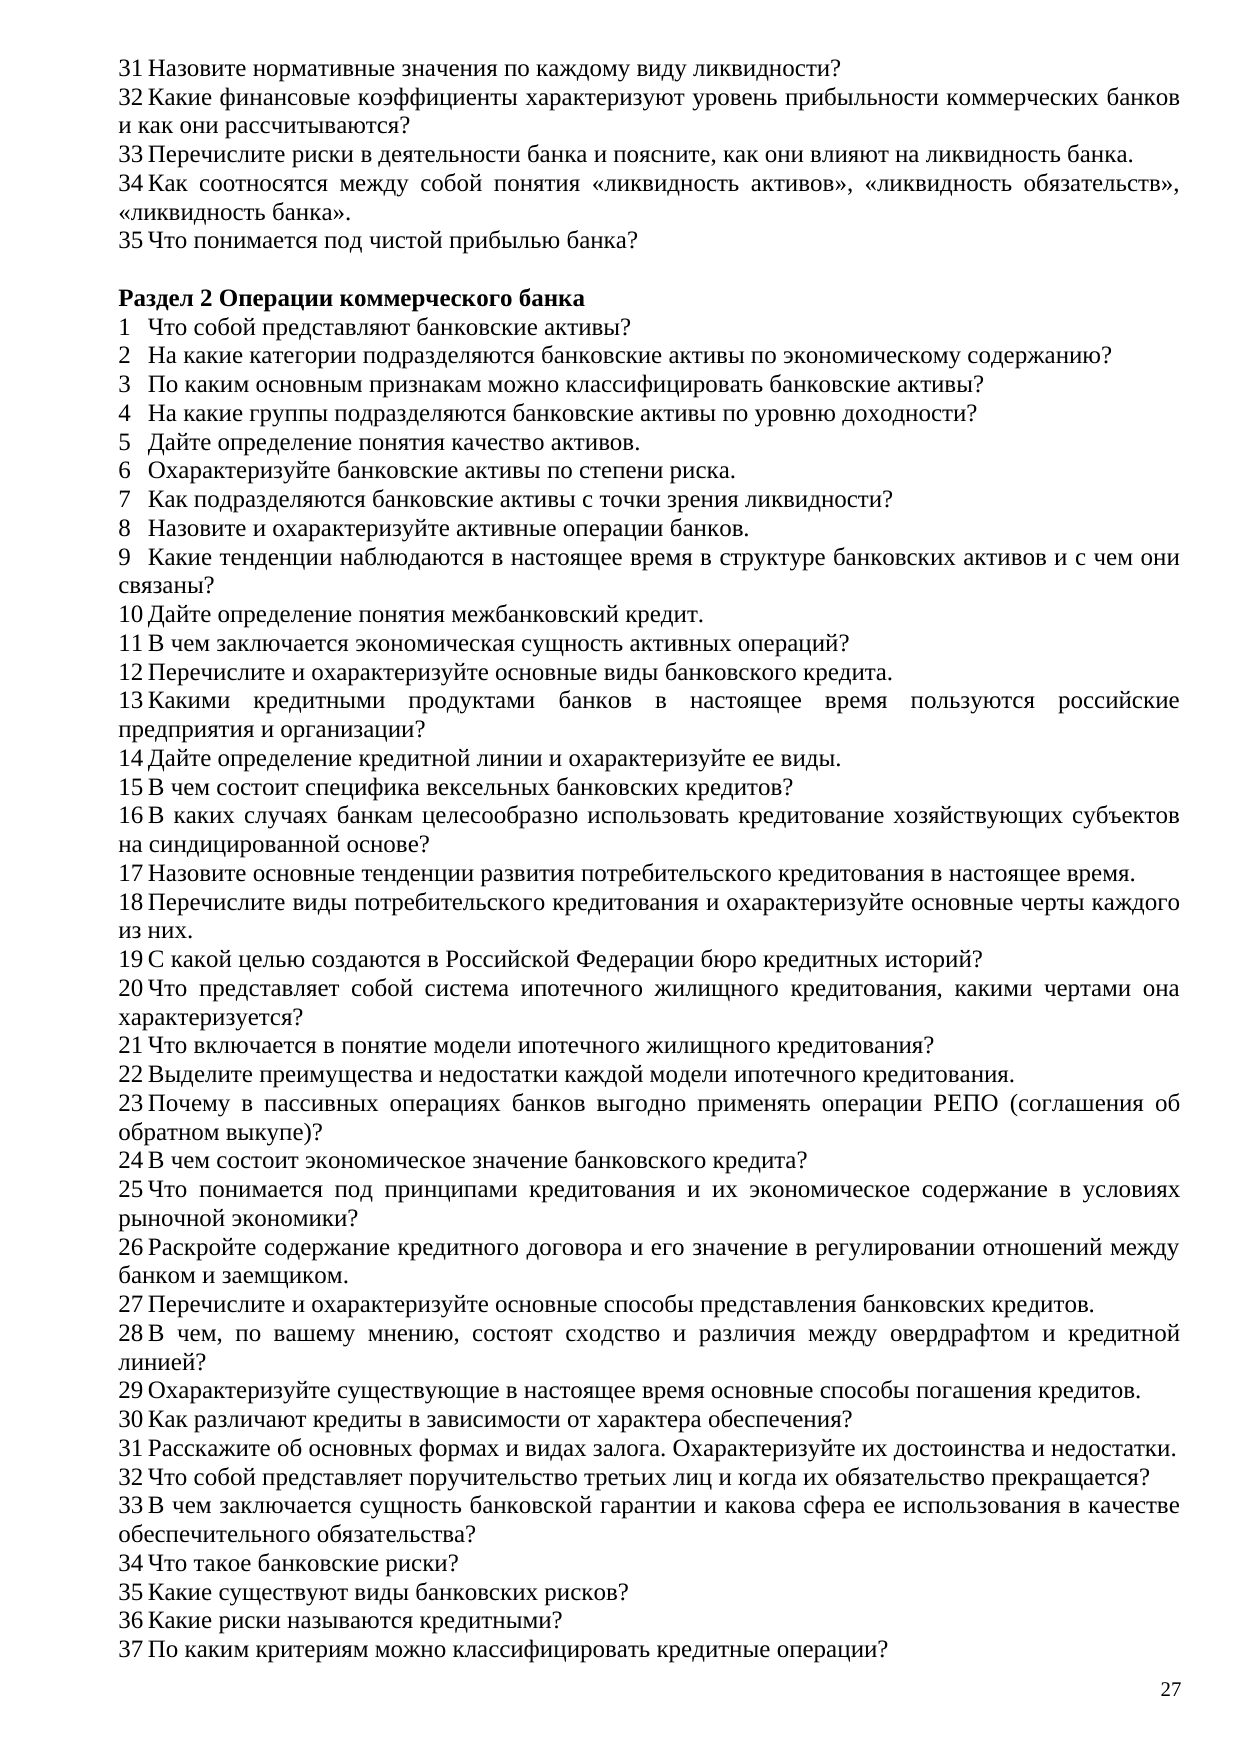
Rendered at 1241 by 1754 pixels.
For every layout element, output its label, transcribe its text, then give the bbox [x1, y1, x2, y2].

list В каких случаях банкам целесообразно использовать кредитование хозяйствующих субъектов на синдицированной основе? [118, 801, 1181, 858]
list Что представляет собой система ипотечного жилищного кредитования, какими чертами она характеризуется? [118, 973, 1181, 1031]
list Какие риски называются кредитными? [118, 1606, 1181, 1634]
list С какой целью создаются в Российской Федерации бюро кредитных историй? [118, 944, 1181, 973]
list По каким основным признакам можно классифицировать банковские активы? [118, 369, 1181, 398]
list Что включается в понятие модели ипотечного жилищного кредитования? [118, 1031, 1181, 1059]
list Дайте определение понятия качество активов. [118, 427, 1181, 456]
list Что такое банковские риски? [118, 1548, 1181, 1577]
list Какие тенденции наблюдаются в настоящее время в структуре банковских активов и с чем они связаны? [118, 542, 1181, 599]
list В чем состоит специфика вексельных банковских кредитов? [118, 772, 1181, 801]
list Перечислите и охарактеризуйте основные способы представления банковских кредитов. [118, 1289, 1181, 1318]
list Что собой представляют банковские активы? [118, 312, 1181, 341]
list Какие существуют виды банковских рисков? [118, 1577, 1181, 1606]
list Как подразделяются банковские активы с точки зрения ликвидности? [118, 484, 1181, 513]
list Что понимается под принципами кредитования и их экономическое содержание в условиях рыночной экономики? [118, 1174, 1181, 1232]
list Охарактеризуйте банковские активы по степени риска. [118, 456, 1181, 484]
list Что собой представляет поручительство третьих лиц и когда их обязательство прекращается? [118, 1462, 1181, 1491]
text Раздел 2 Операции коммерческого банка [118, 283, 1181, 312]
list Почему в пассивных операциях банков выгодно применять операции РЕПО (соглашения об обратном выкупе)? [118, 1088, 1181, 1146]
list Назовите нормативные значения по каждому виду ликвидности? [118, 53, 1181, 82]
list Охарактеризуйте существующие в настоящее время основные способы погашения кредитов. [118, 1376, 1181, 1404]
list Выделите преимущества и недостатки каждой модели ипотечного кредитования. [118, 1059, 1181, 1088]
list Дайте определение кредитной линии и охарактеризуйте ее виды. [118, 743, 1181, 772]
list Расскажите об основных формах и видах залога. Охарактеризуйте их достоинства и недостатки. [118, 1433, 1181, 1462]
list Какие финансовые коэффициенты характеризуют уровень прибыльности коммерческих банков и как они рассчитываются? [118, 82, 1181, 139]
list Перечислите виды потребительского кредитования и охарактеризуйте основные черты каждого из них. [118, 887, 1181, 944]
list На какие группы подразделяются банковские активы по уровню доходности? [118, 398, 1181, 427]
list Назовите и охарактеризуйте активные операции банков. [118, 513, 1181, 542]
list Назовите основные тенденции развития потребительского кредитования в настоящее время. [118, 858, 1181, 887]
list Как различают кредиты в зависимости от характера обеспечения? [118, 1404, 1181, 1433]
list Раскройте содержание кредитного договора и его значение в регулировании отношений между банком и заемщиком. [118, 1232, 1181, 1289]
list В чем состоит экономическое значение банковского кредита? [118, 1146, 1181, 1174]
list Перечислите и охарактеризуйте основные виды банковского кредита. [118, 657, 1181, 686]
list Дайте определение понятия межбанковский кредит. [118, 599, 1181, 628]
list В чем, по вашему мнению, состоят сходство и различия между овердрафтом и кредитной линией? [118, 1318, 1181, 1376]
list На какие категории подразделяются банковские активы по экономическому содержанию? [118, 341, 1181, 369]
list Перечислите риски в деятельности банка и поясните, как они влияют на ликвидность банка. [118, 139, 1181, 168]
list Какими кредитными продуктами банков в настоящее время пользуются российские предприятия и организации? [118, 686, 1181, 743]
list Что понимается под чистой прибылью банка? [118, 226, 1181, 254]
list По каким критериям можно классифицировать кредитные операции? [118, 1634, 1181, 1663]
list В чем заключается экономическая сущность активных операций? [118, 628, 1181, 657]
list Как соотносятся между собой понятия «ликвидность активов», «ликвидность обязательств», «ликвидность банка». [118, 168, 1181, 226]
list В чем заключается сущность банковской гарантии и какова сфера ее использования в качестве обеспечительного обязательства? [118, 1491, 1181, 1548]
